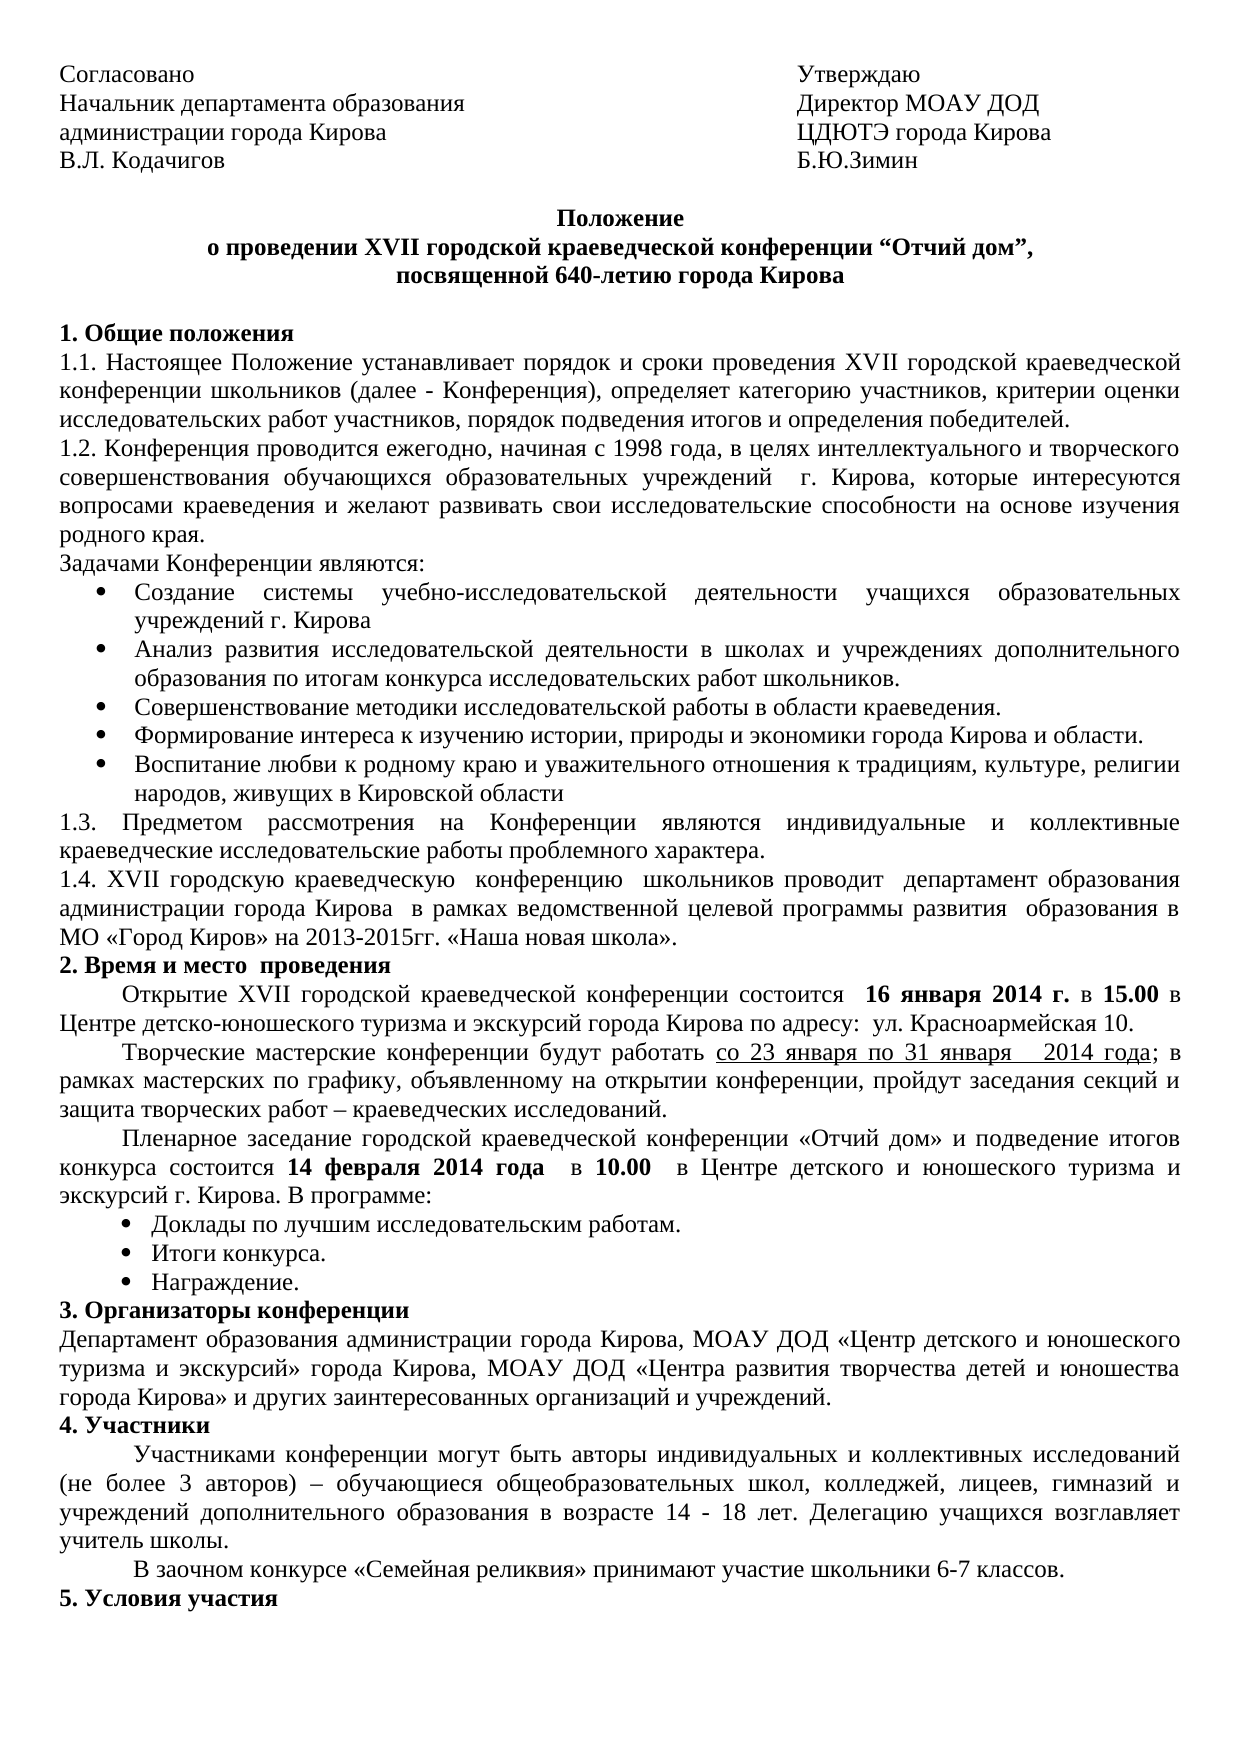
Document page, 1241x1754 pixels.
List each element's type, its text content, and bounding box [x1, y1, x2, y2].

list Награждение. [80, 1267, 1181, 1295]
list Совершенствование методики исследовательской работы в области краеведения. [97, 692, 1181, 720]
text Пленарное заседание городской краеведческой конференции «Отчий дом» и подведение итогов конкурса состоится 14 февраля 2014 года в 10.00 в Центре детского и юношеского туризма и экскурсий г. Кирова. В программе: [59, 1123, 1181, 1209]
text 1.4. XVII городскую краеведческую конференцию школьников проводит департамент образования администрации города Кирова в рамках ведомственной целевой программы развития образования в МО «Город Киров» на 2013-2015гг. «Наша новая школа». [59, 864, 1181, 950]
text Начальник департамента образования Директор МОАУ ДОД [59, 88, 1181, 117]
text посвященной 640-летию города Кирова [59, 260, 1181, 289]
text Открытие XVII городской краеведческой конференции состоится 16 января 2014 г. в 15.00 в Центре детско-юношеского туризма и экскурсий города Кирова по адресу: ул. Красноармейская 10. [59, 979, 1181, 1037]
text Творческие мастерские конференции будут работать со 23 января по 31 января 2014 года; в рамках мастерских по графику, объявленному на открытии конференции, пройдут заседания секций и защита творческих работ – краеведческих исследований. [59, 1037, 1181, 1123]
list Воспитание любви к родному краю и уважительного отношения к традициям, культуре, религии народов, живущих в Кировской области [97, 749, 1181, 807]
list Доклады по лучшим исследовательским работам. [80, 1209, 1181, 1238]
list Итоги конкурса. [80, 1238, 1181, 1267]
text 2. Время и место проведения [59, 950, 1181, 979]
text 1.1. Настоящее Положение устанавливает порядок и сроки проведения XVII городской краеведческой конференции школьников (далее - Конференция), определяет категорию участников, критерии оценки исследовательских работ участников, порядок подведения итогов и определения победителей. [59, 347, 1181, 433]
text Участниками конференции могут быть авторы индивидуальных и коллективных исследований (не более 3 авторов) – обучающиеся общеобразовательных школ, колледжей, лицеев, гимназий и учреждений дополнительного образования в возрасте 14 - 18 лет. Делегацию учащихся возглавляет учитель школы. [59, 1439, 1181, 1554]
text Задачами Конференции являются: [59, 548, 1181, 577]
text В.Л. Кодачигов Б.Ю.Зимин [59, 145, 1181, 174]
text 5. Условия участия [59, 1583, 1181, 1612]
list Анализ развития исследовательской деятельности в школах и учреждениях дополнительного образования по итогам конкурса исследовательских работ школьников. [97, 634, 1181, 692]
text Положение [59, 203, 1181, 232]
text 1.2. Конференция проводится ежегодно, начиная с 1998 года, в целях интеллектуального и творческого совершенствования обучающихся образовательных учреждений г. Кирова, которые интересуются вопросами краеведения и желают развивать свои исследовательские способности на основе изучения родного края. [59, 433, 1181, 548]
text Департамент образования администрации города Кирова, МОАУ ДОД «Центр детского и юношеского туризма и экскурсий» города Кирова, МОАУ ДОД «Центра развития творчества детей и юношества города Кирова» и других заинтересованных организаций и учреждений. [59, 1324, 1181, 1410]
text 4. Участники [59, 1410, 1181, 1439]
text 1. Общие положения [59, 318, 1181, 347]
list Создание системы учебно-исследовательской деятельности учащихся образовательных учреждений г. Кирова [97, 577, 1181, 634]
text 1.3. Предметом рассмотрения на Конференции являются индивидуальные и коллективные краеведческие исследовательские работы проблемного характера. [59, 807, 1181, 864]
text В заочном конкурсе «Семейная реликвия» принимают участие школьники 6-7 классов. [59, 1554, 1181, 1583]
text Согласовано Утверждаю [59, 59, 1181, 88]
text администрации города Кирова ЦДЮТЭ города Кирова [59, 117, 1181, 145]
text 3. Организаторы конференции [59, 1295, 1181, 1324]
list Формирование интереса к изучению истории, природы и экономики города Кирова и области. [97, 720, 1181, 749]
text о проведении XVII городской краеведческой конференции “Отчий дом”, [59, 232, 1181, 260]
